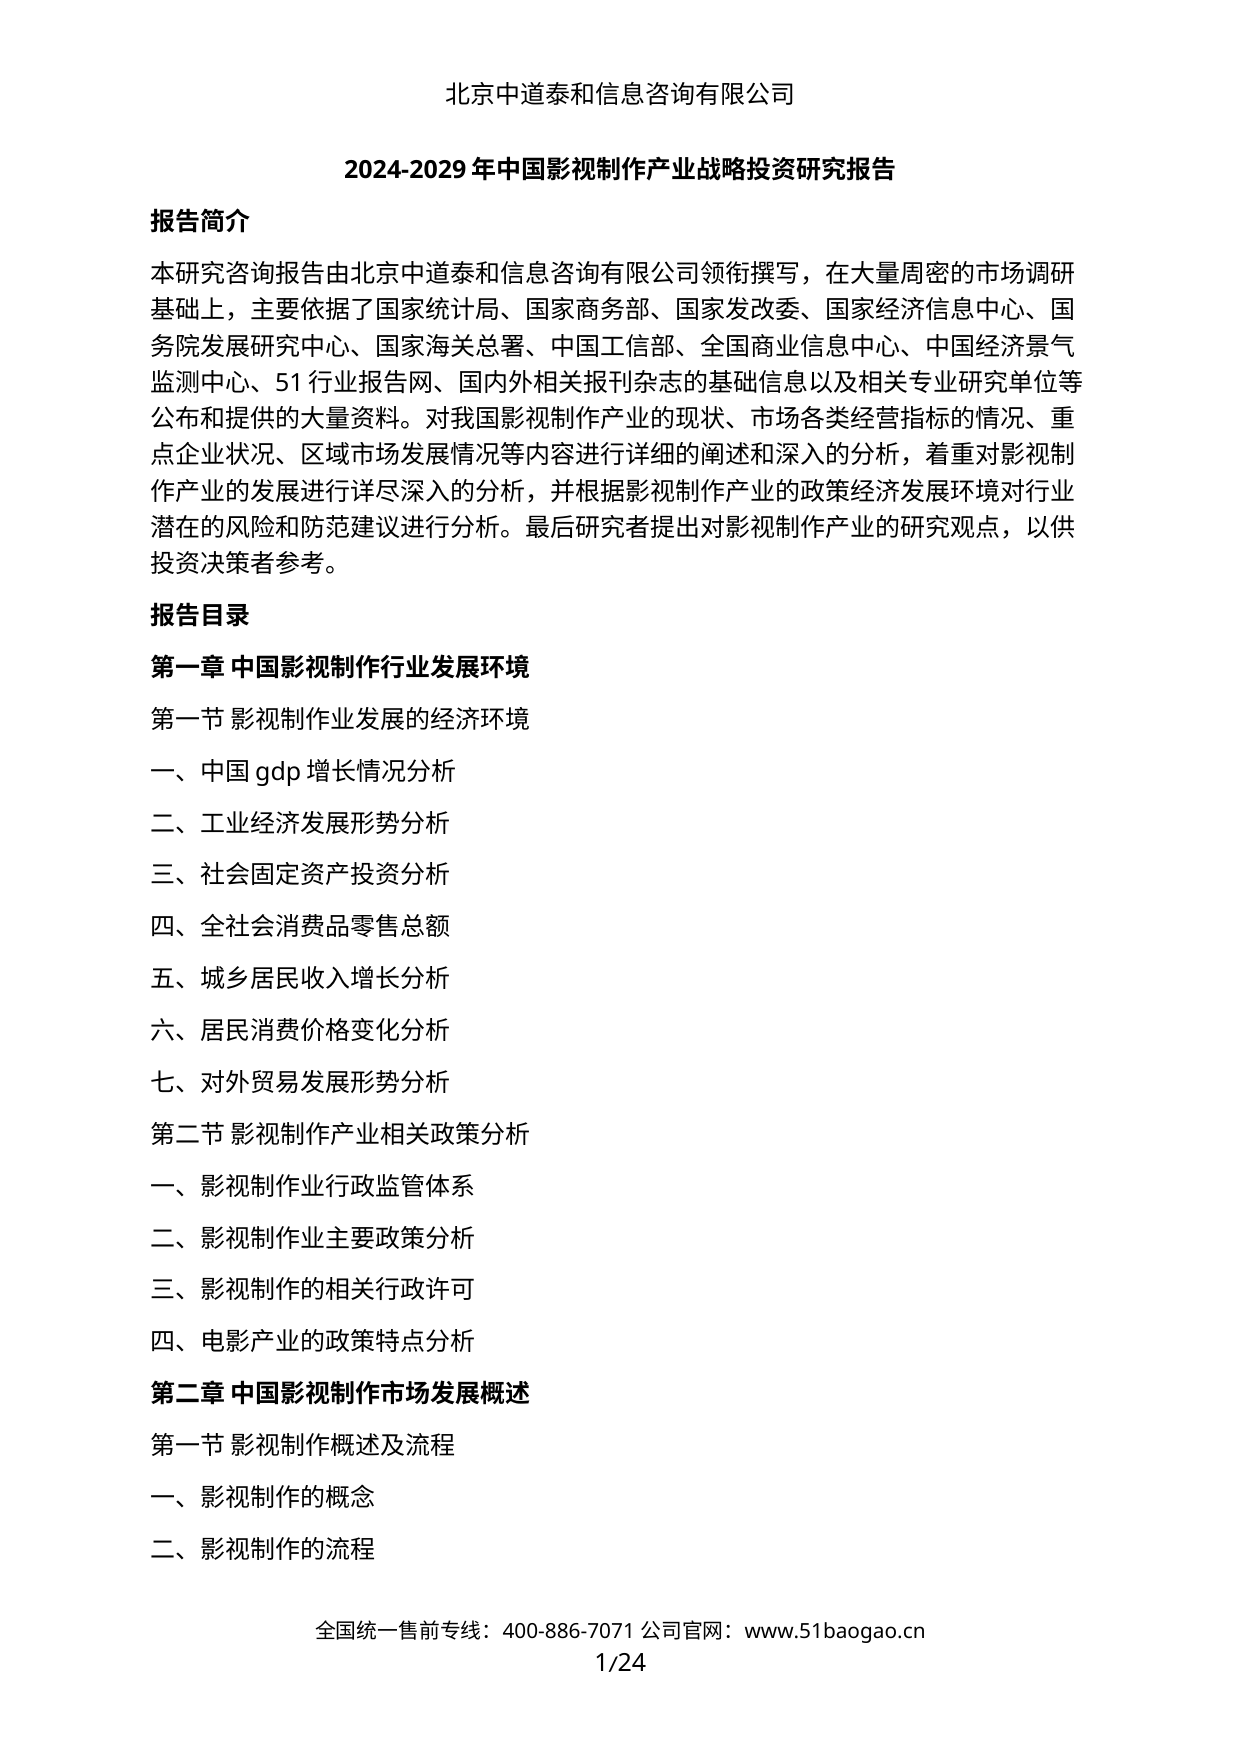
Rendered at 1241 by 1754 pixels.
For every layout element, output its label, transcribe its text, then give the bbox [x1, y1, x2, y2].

text 一、影视制作的概念 [150, 1477, 1090, 1514]
text 四、全社会消费品零售总额 [150, 907, 1090, 943]
text 四、电影产业的政策特点分析 [150, 1322, 1090, 1358]
text 第二章 中国影视制作市场发展概述 [150, 1374, 1090, 1410]
text 二、影视制作的流程 [150, 1529, 1090, 1566]
text 第一节 影视制作概述及流程 [150, 1426, 1090, 1462]
text 2024-2029年中国影视制作产业战略投资研究报告 [150, 150, 1090, 186]
text 一、中国gdp增长情况分析 [150, 751, 1090, 787]
text 报告目录 [150, 596, 1090, 632]
text 第二节 影视制作产业相关政策分析 [150, 1114, 1090, 1151]
text 六、居民消费价格变化分析 [150, 1011, 1090, 1047]
text 二、工业经济发展形势分析 [150, 803, 1090, 839]
text 本研究咨询报告由北京中道泰和信息咨询有限公司领衔撰写，在大量周密的市场调研基础上，主要依据了国家统计局、国家商务部、国家发改委、国家经济信息中心、国务院发展研究中心、国家海关总署、中国工信部、全国商业信息中心、中国经济景气监测中心、51行业报告网、国内外相关报刊杂志的基础信息以及相关专业研究单位等公布和提供的大量资料。对我国影视制作产业的现状、市场各类经营指标的情况、重点企业状况、区域市场发展情况等内容进行详细的阐述和深入的分析，着重对影视制作产业的发展进行详尽深入的分析，并根据影视制作产业的政策经济发展环境对行业潜在的风险和防范建议进行分析。最后研究者提出对影视制作产业的研究观点，以供投资决策者参考。 [150, 254, 1090, 580]
text 七、对外贸易发展形势分析 [150, 1062, 1090, 1099]
text 三、社会固定资产投资分析 [150, 855, 1090, 891]
text 报告简介 [150, 202, 1090, 238]
text 一、影视制作业行政监管体系 [150, 1166, 1090, 1202]
text 二、影视制作业主要政策分析 [150, 1218, 1090, 1254]
text 第一章 中国影视制作行业发展环境 [150, 647, 1090, 684]
text 第一节 影视制作业发展的经济环境 [150, 699, 1090, 736]
text 三、影视制作的相关行政许可 [150, 1270, 1090, 1306]
text 五、城乡居民收入增长分析 [150, 959, 1090, 995]
